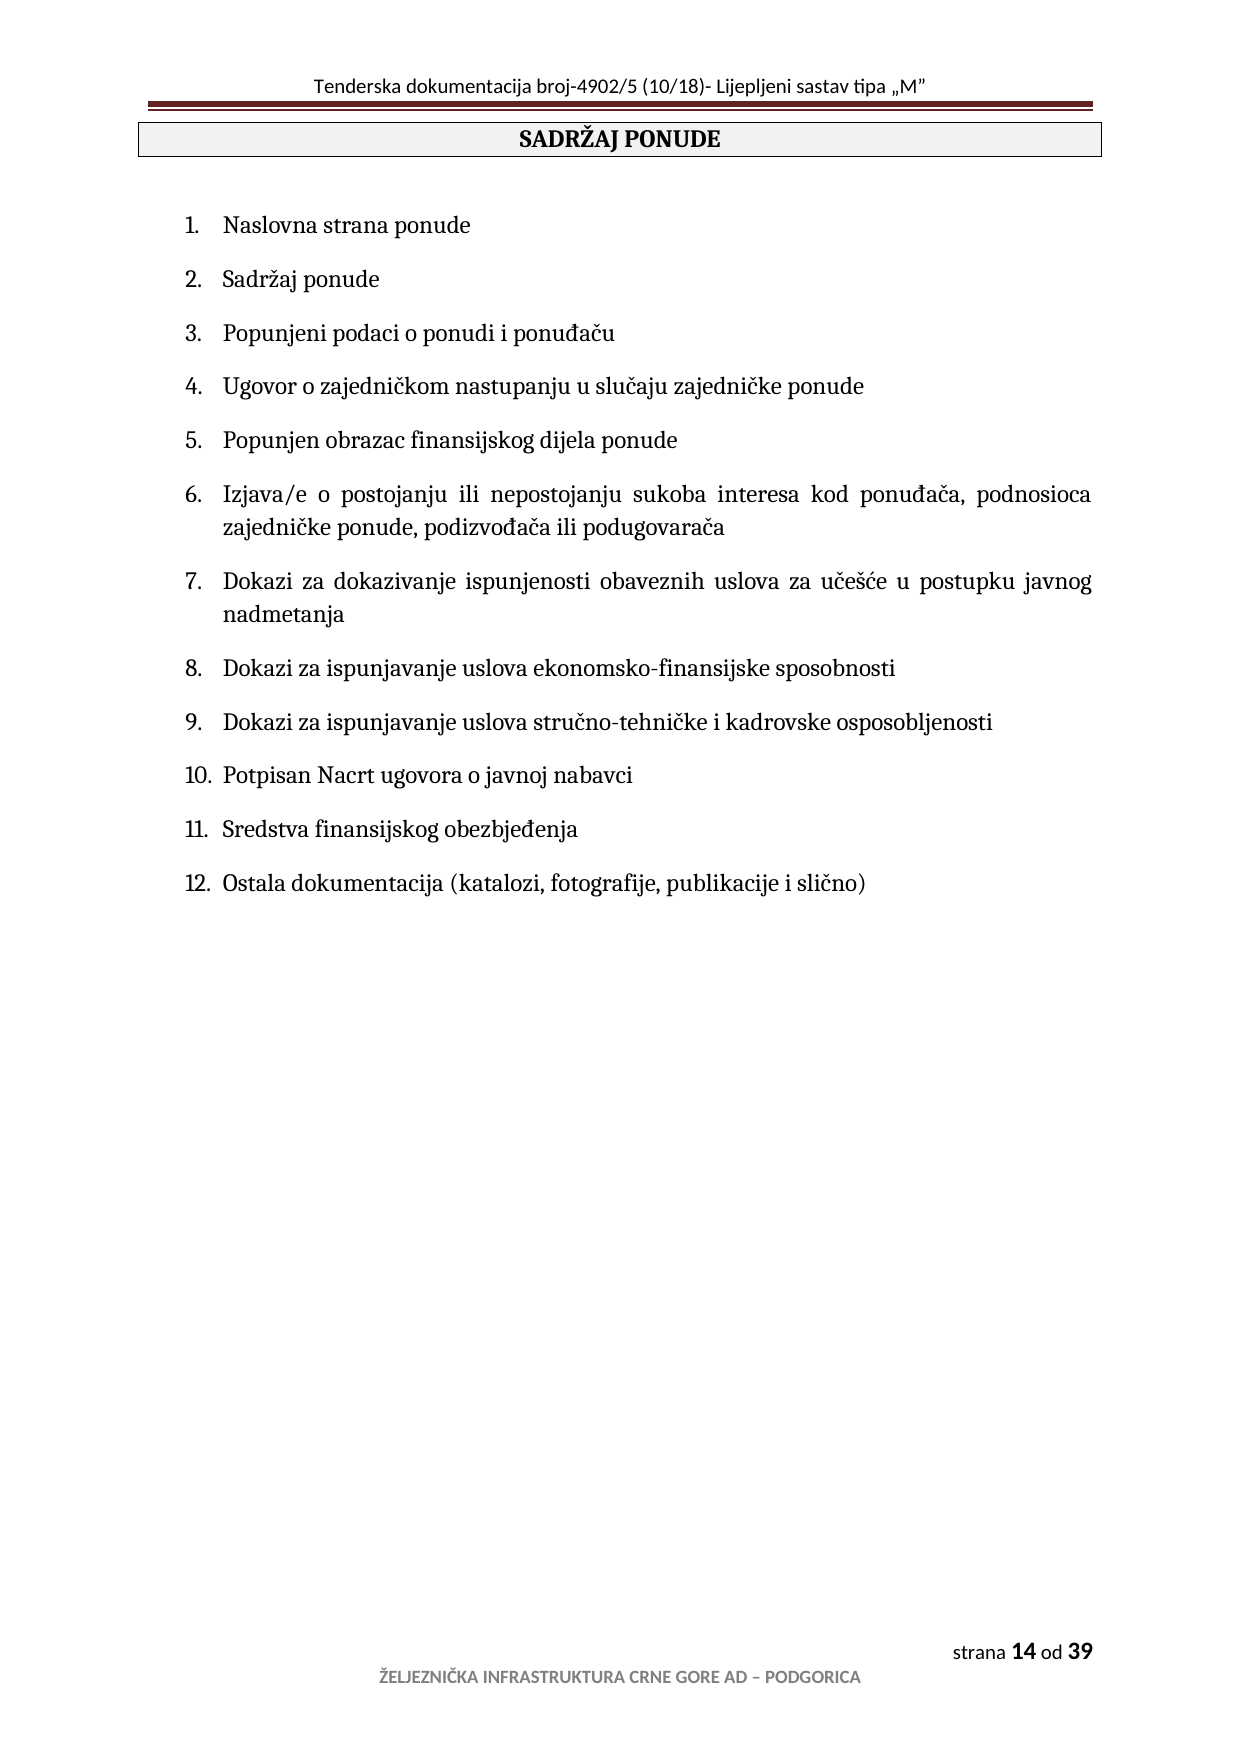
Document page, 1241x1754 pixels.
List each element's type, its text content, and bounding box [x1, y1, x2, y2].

list Ostala dokumentacija (katalozi, fotografije, publikacije i slično) [185, 869, 1093, 898]
list Potpisan Nacrt ugovora o javnoj nabavci [185, 761, 1093, 790]
list Izjava/e o postojanju ili nepostojanju sukoba interesa kod ponuđača, podnosioca zajedničke ponude, podizvođača ili podugovarača [185, 480, 1093, 542]
list Sredstva finansijskog obezbjeđenja [185, 815, 1093, 844]
list Ugovor o zajedničkom nastupanju u slučaju zajedničke ponude [185, 372, 1093, 401]
list Dokazi za ispunjavanje uslova ekonomsko-finansijske sposobnosti [185, 654, 1093, 682]
subtitle SADRŽAJ PONUDE [139, 123, 1101, 156]
list Popunjen obrazac finansijskog dijela ponude [185, 426, 1093, 455]
list Sadržaj ponude [185, 264, 1093, 293]
list Naslovna strana ponude [185, 211, 1093, 239]
list Popunjeni podaci o ponudi i ponuđaču [185, 318, 1093, 347]
list Dokazi za ispunjavanje uslova stručno-tehničke i kadrovske osposobljenosti [185, 708, 1093, 736]
list Dokazi za dokazivanje ispunjenosti obaveznih uslova za učešće u postupku javnog nadmetanja [185, 567, 1093, 629]
